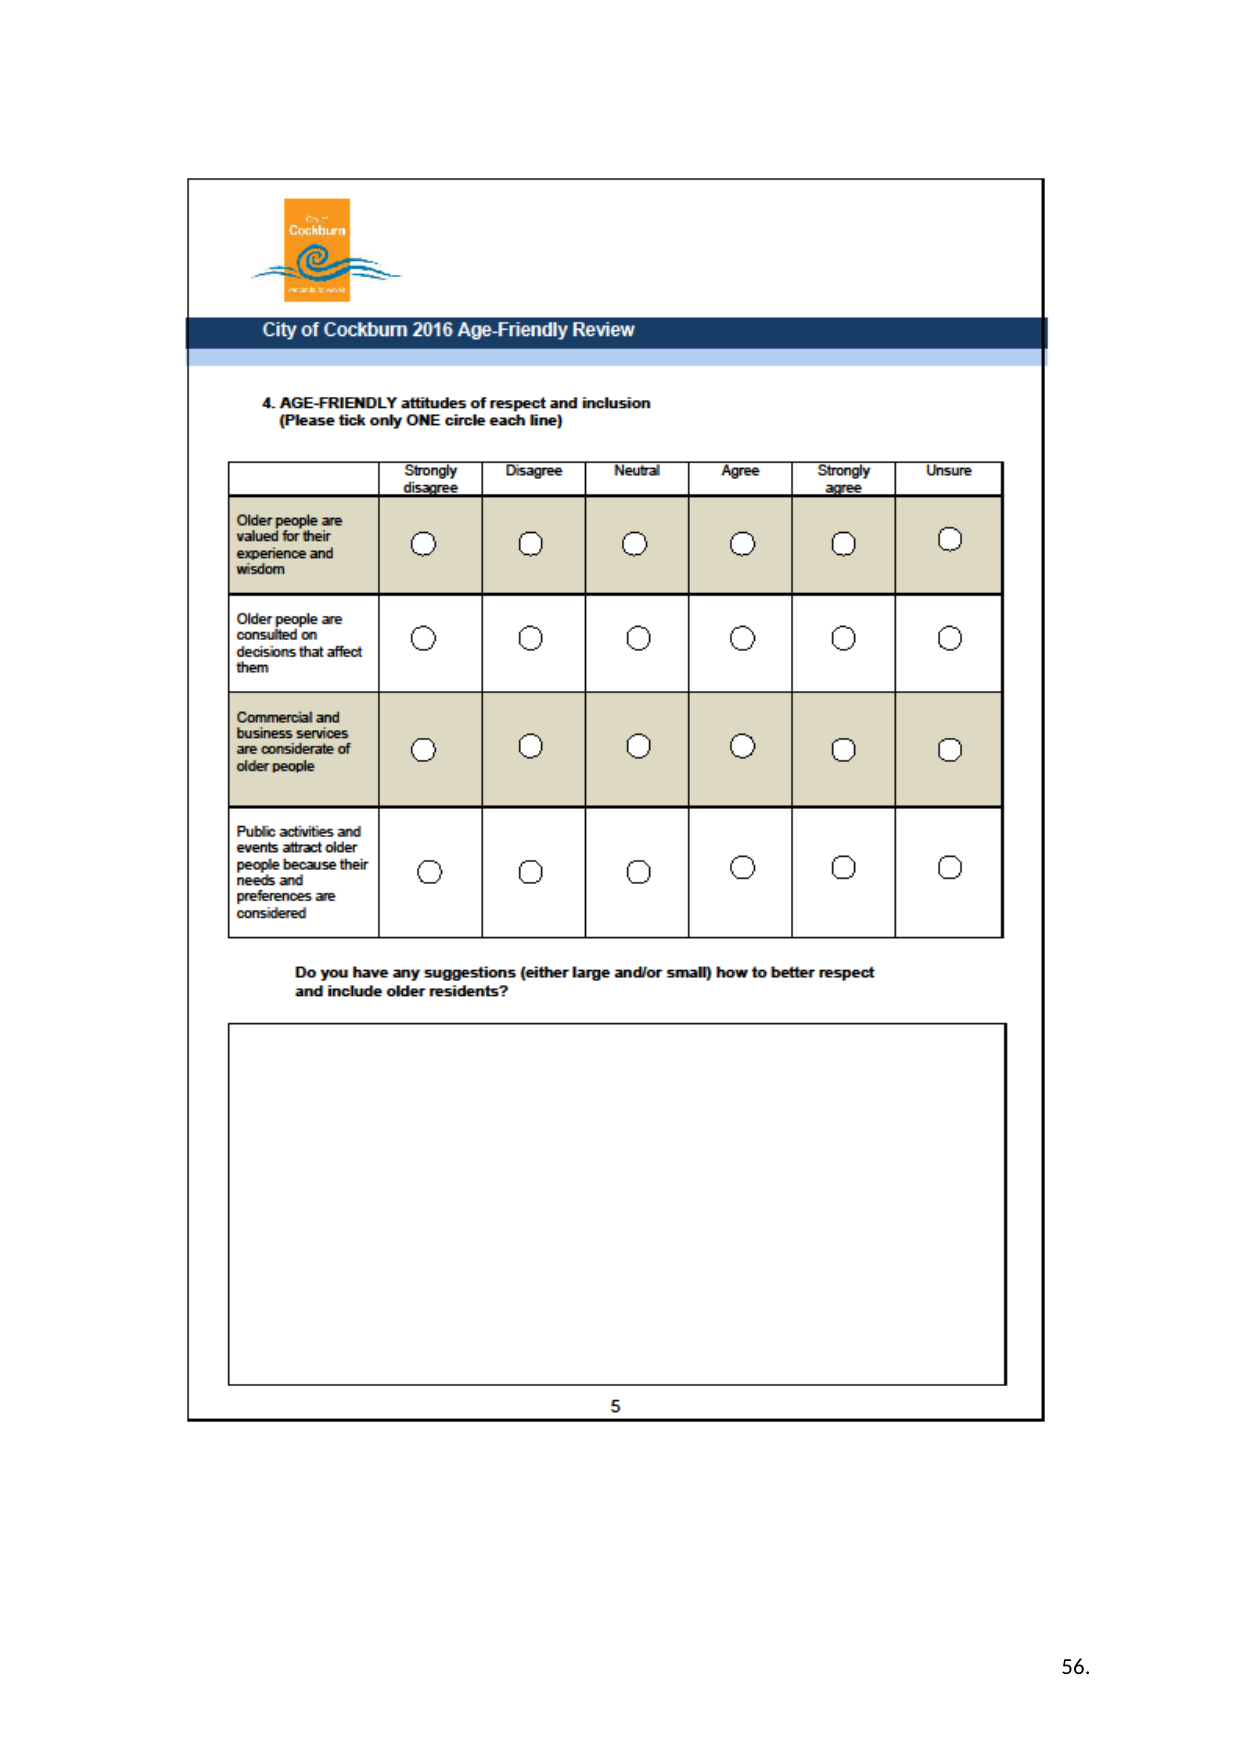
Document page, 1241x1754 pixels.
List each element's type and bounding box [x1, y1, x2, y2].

picture [150, 141, 1080, 1458]
